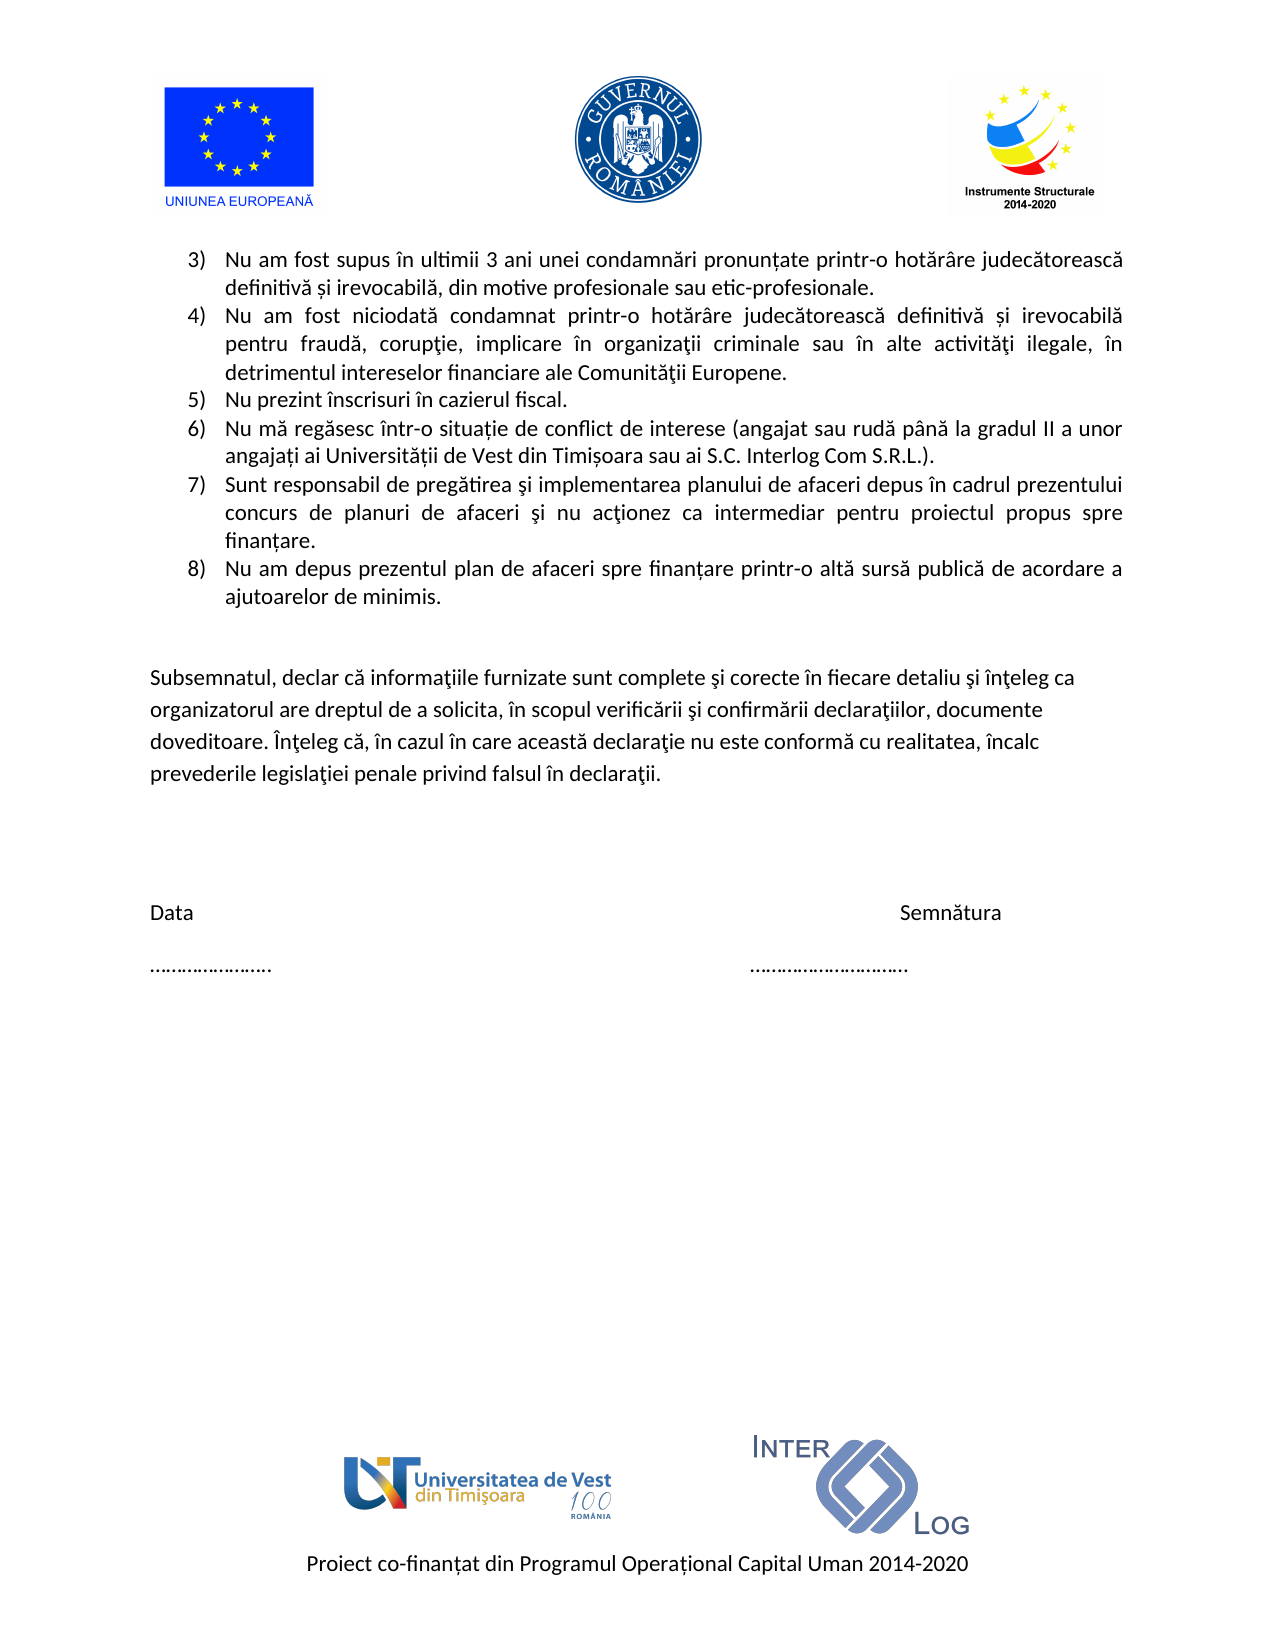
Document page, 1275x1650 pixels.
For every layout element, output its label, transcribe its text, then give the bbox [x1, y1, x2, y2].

picture [573, 75, 703, 204]
list Nu prezint înscrisuri în cazierul fiscal. [187, 386, 1125, 414]
text ………………….. ………………………… [150, 951, 1130, 979]
list Nu am fost supus în ultimii 3 ani unei condamnări pronunțate printr-o hotărâre judecătorească definitivă și irevocabilă, din motive profesionale sau etic-profesionale. [187, 246, 1125, 302]
text Data Semnătura [150, 898, 1130, 926]
list Nu am depus prezentul plan de afaceri spre finanțare printr-o altă sursă publică de acordare a ajutoarelor de minimis. [187, 554, 1125, 610]
list Nu am fost niciodată condamnat printr-o hotărâre judecătorească definitivă și irevocabilă pentru fraudă, corupţie, implicare în organizaţii criminale sau în alte activităţi ilegale, în detrimentul intereselor financiare ale Comunităţii Europene. [187, 302, 1125, 386]
picture [308, 1437, 648, 1541]
picture [948, 75, 1106, 218]
text Subsemnatul, declar că informaţiile furnizate sunt complete şi corecte în fiecare detaliu şi înţeleg ca organizatorul are dreptul de a solicita, în scopul verificării şi confirmării declaraţiilor, documente doveditoare. Înţeleg că, în cazul în care această declaraţie nu este conformă cu realitatea, încalc prevederile legislaţiei penale privind falsul în declaraţii. [150, 663, 1125, 787]
list Nu mă regăsesc într-o situație de conflict de interese (angajat sau rudă până la gradul II a unor angajați ai Universității de Vest din Timișoara sau ai S.C. Interlog Com S.R.L.). [187, 414, 1125, 470]
picture [149, 75, 328, 218]
list Sunt responsabil de pregătirea şi implementarea planului de afaceri depus în cadrul prezentului concurs de planuri de afaceri şi nu acţionez ca intermediar pentru proiectul propus spre finanțare. [187, 470, 1125, 554]
